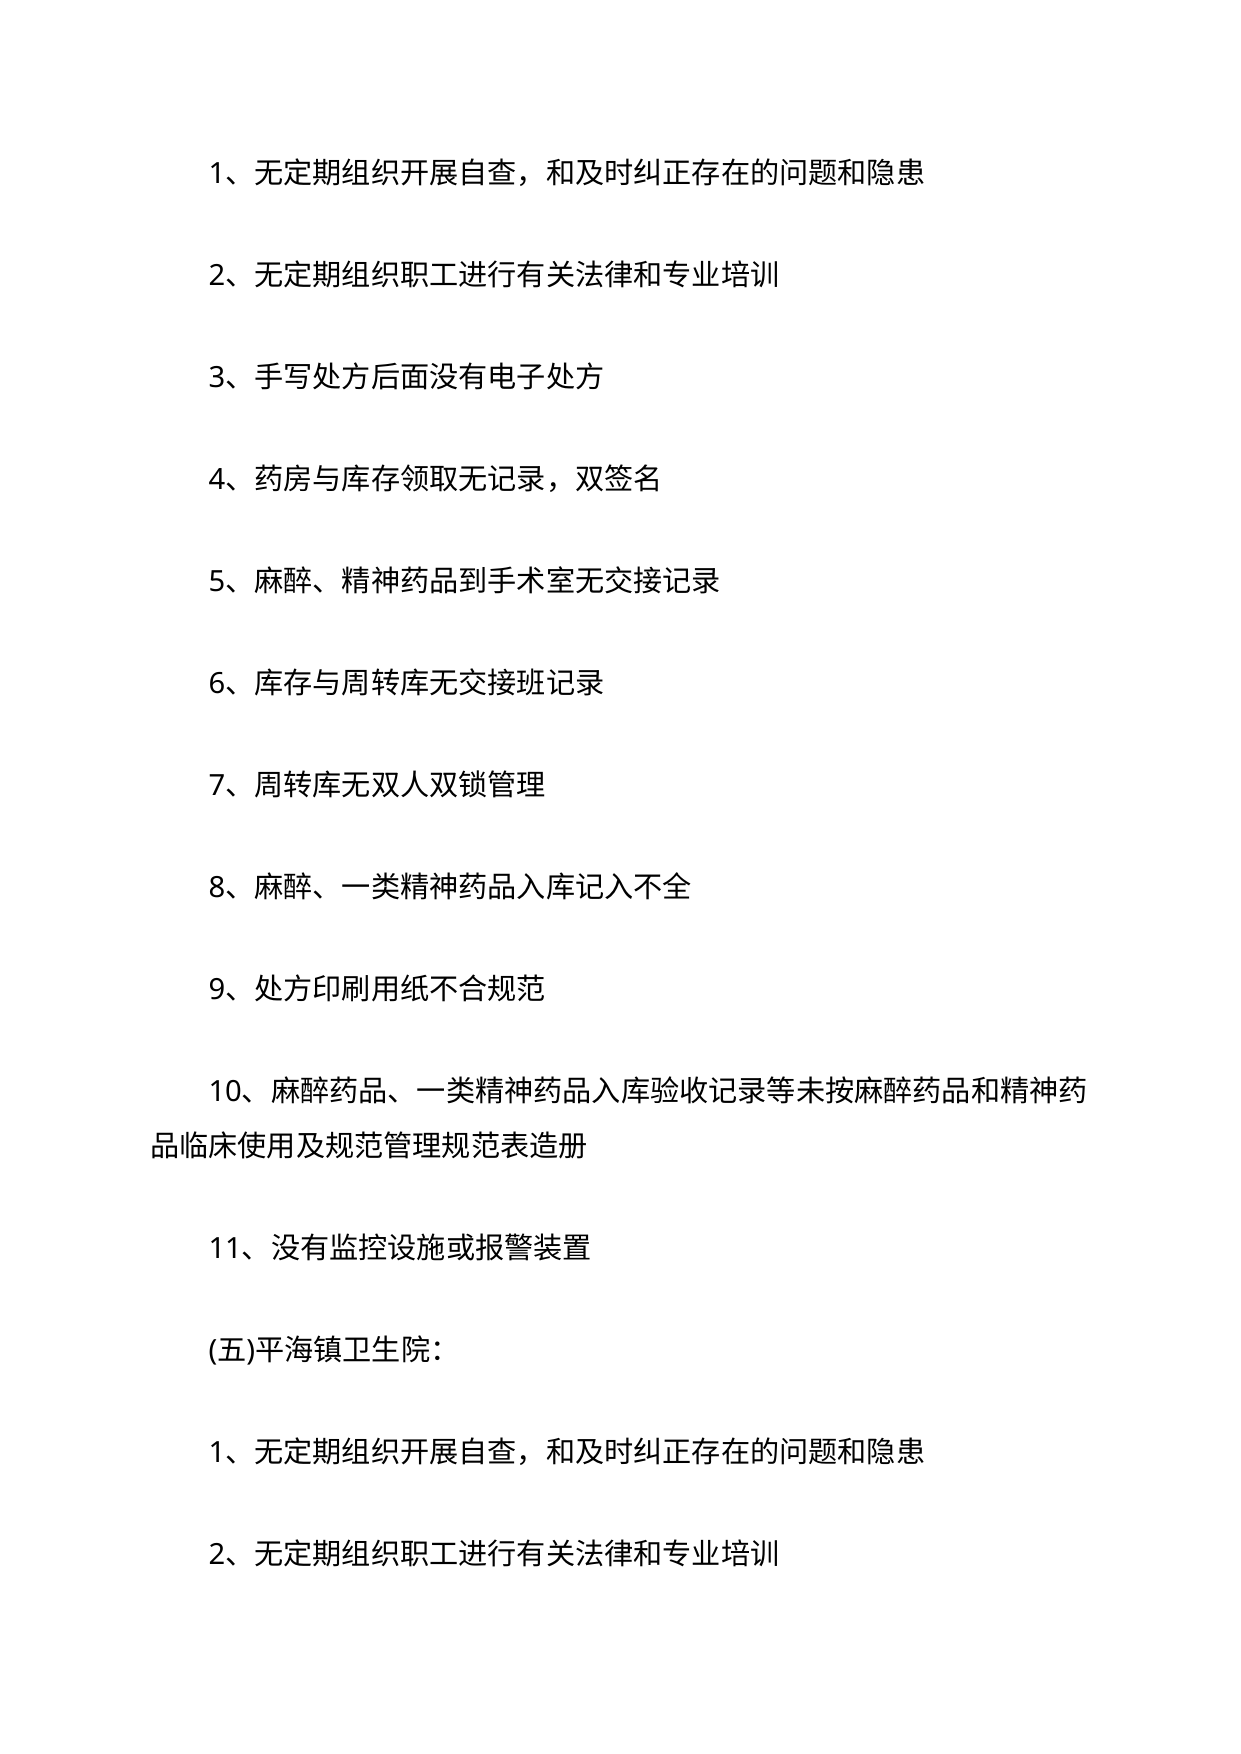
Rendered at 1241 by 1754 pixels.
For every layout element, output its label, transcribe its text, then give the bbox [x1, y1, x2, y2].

text 9、处方印刷用纸不合规范 [150, 966, 1090, 1008]
text 10、麻醉药品、一类精神药品入库验收记录等未按麻醉药品和精神药品临床使用及规范管理规范表造册 [150, 1068, 1090, 1165]
text (五)平海镇卫生院： [150, 1327, 1090, 1369]
text 8、麻醉、一类精神药品入库记入不全 [150, 864, 1090, 906]
text 6、库存与周转库无交接班记录 [150, 660, 1090, 702]
text 7、周转库无双人双锁管理 [150, 762, 1090, 804]
text 5、麻醉、精神药品到手术室无交接记录 [150, 558, 1090, 600]
text 11、没有监控设施或报警装置 [150, 1224, 1090, 1267]
text 3、手写处方后面没有电子处方 [150, 354, 1090, 396]
text 2、无定期组织职工进行有关法律和专业培训 [150, 252, 1090, 294]
text 2、无定期组织职工进行有关法律和专业培训 [150, 1531, 1090, 1573]
text 1、无定期组织开展自查，和及时纠正存在的问题和隐患 [150, 150, 1090, 192]
text 4、药房与库存领取无记录，双签名 [150, 456, 1090, 498]
text 1、无定期组织开展自查，和及时纠正存在的问题和隐患 [150, 1428, 1090, 1471]
